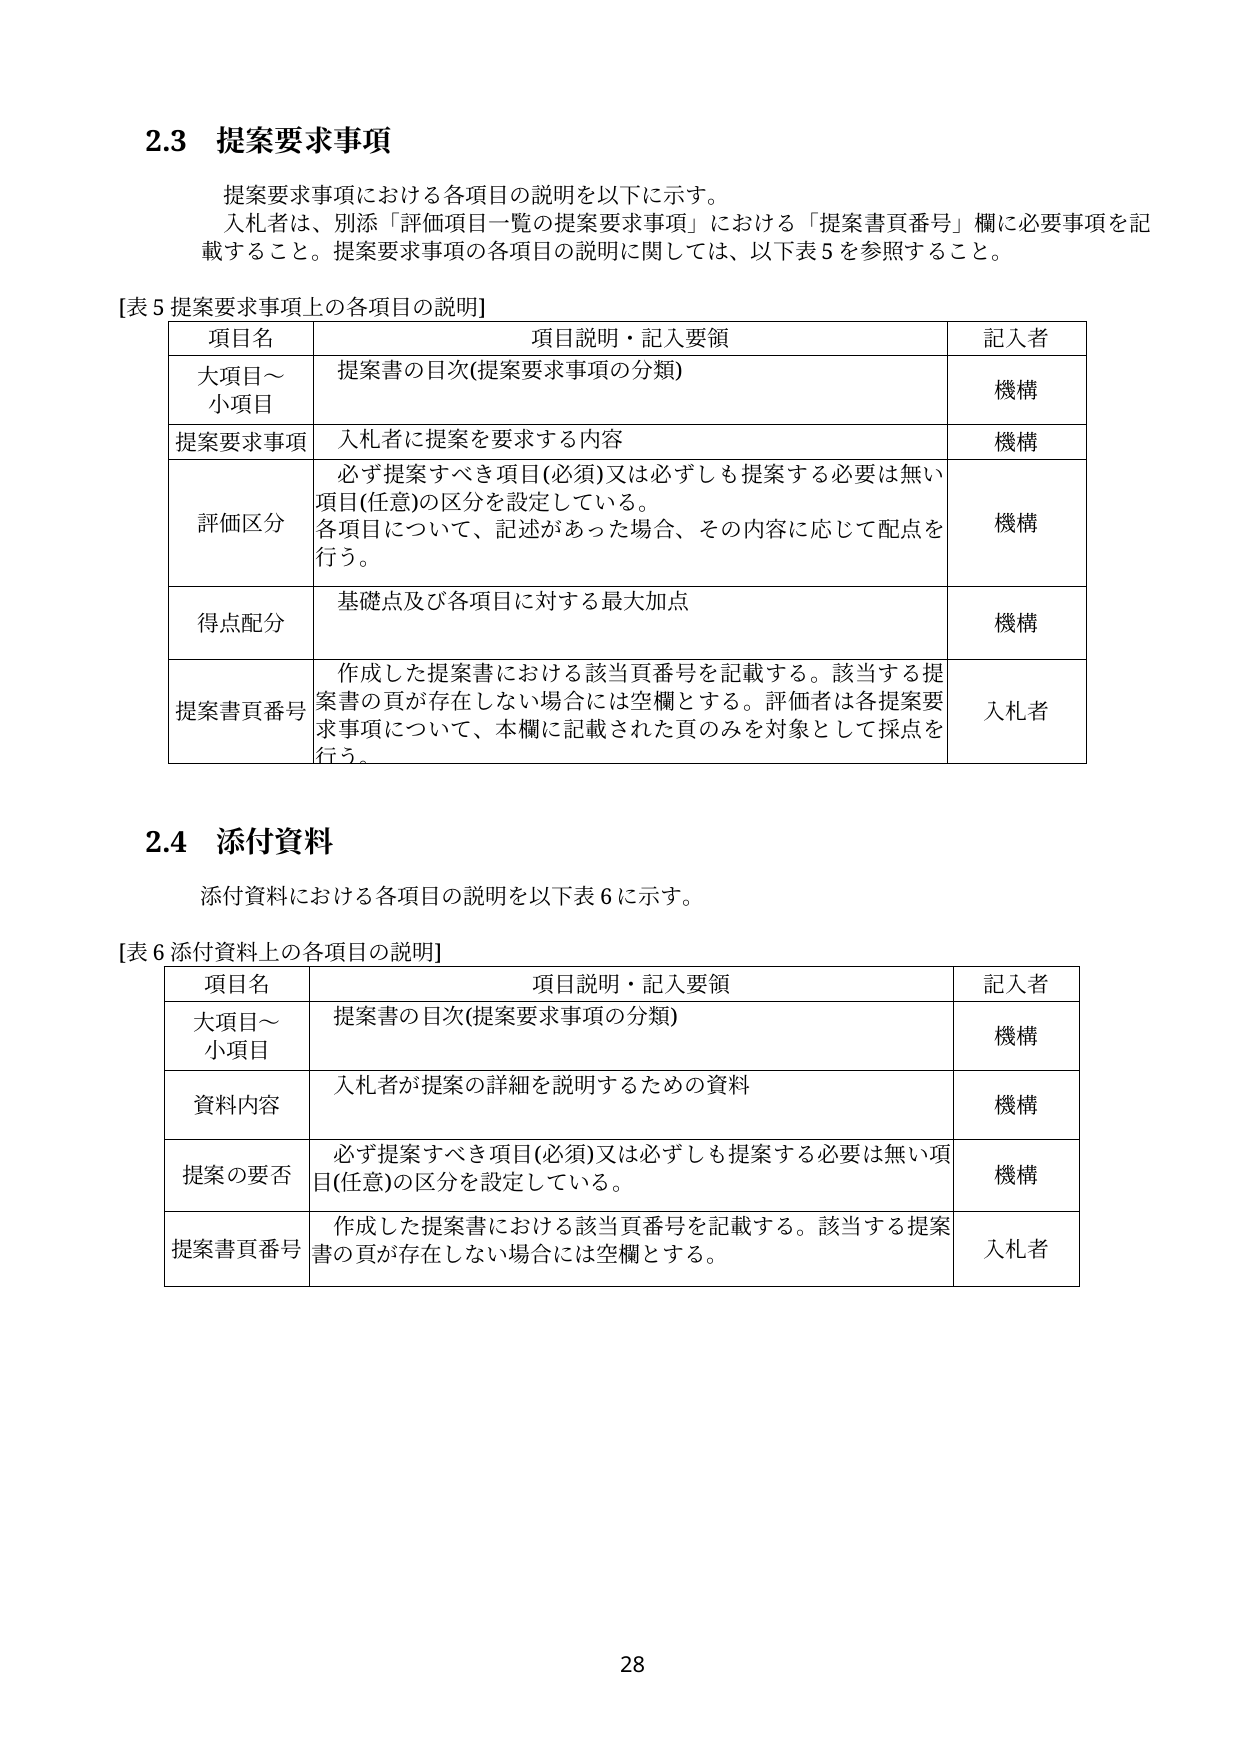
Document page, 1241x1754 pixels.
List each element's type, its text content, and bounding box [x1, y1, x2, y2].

text 入札者は、別添「評価項目一覧の提案要求事項」における「提案書頁番号」欄に必要事項を記載すること。提案要求事項の各項目の説明に関しては、以下表5を参照すること。 [201, 209, 1153, 265]
table_header 項目名 [165, 967, 309, 1001]
table_cell 提案書頁番号 [165, 1212, 309, 1286]
table_cell 機構 [948, 356, 1086, 424]
table_cell 入札者に提案を要求する内容 [314, 425, 947, 459]
text [表6 添付資料上の各項目の説明] [112, 938, 1153, 966]
table_cell 入札者 [954, 1212, 1079, 1286]
text 添付資料における各項目の説明を以下表6に示す。 [200, 882, 1153, 910]
table_cell 提案の要否 [165, 1140, 309, 1211]
table_cell 機構 [948, 460, 1086, 586]
table_cell 必ず提案すべき項目(必須)又は必ずしも提案する必要は無い項目(任意)の区分を設定している。 [310, 1140, 953, 1211]
table_cell 入札者 [948, 660, 1086, 762]
text 提案要求事項における各項目の説明を以下に示す。 [201, 181, 1153, 209]
table_cell 提案要求事項 [169, 425, 313, 459]
table_header 記入者 [954, 967, 1079, 1001]
table_cell 作成した提案書における該当頁番号を記載する。該当する提案書の頁が存在しない場合には空欄とする。 [310, 1212, 953, 1286]
table_cell 機構 [948, 587, 1086, 658]
table_cell 作成した提案書における該当頁番号を記載する。該当する提案書の頁が存在しない場合には空欄とする。評価者は各提案要求事項について、本欄に記載された頁のみを対象として採点を行う。 [314, 660, 947, 762]
table_cell 機構 [948, 425, 1086, 459]
table_cell 提案書の目次(提案要求事項の分類) [314, 356, 947, 424]
table_cell 評価区分 [169, 460, 313, 586]
text [表5 提案要求事項上の各項目の説明] [112, 293, 1153, 321]
table_cell 提案書頁番号 [169, 660, 313, 762]
table_header 項目説明・記入要領 [310, 967, 953, 1001]
table_cell 基礎点及び各項目に対する最大加点 [314, 587, 947, 658]
text 2.4 添付資料 [145, 819, 1153, 861]
table_header 項目名 [169, 322, 313, 355]
text 2.3 提案要求事項 [145, 118, 1153, 160]
table_cell 必ず提案すべき項目(必須)又は必ずしも提案する必要は無い項目(任意)の区分を設定している。 各項目について、記述があった場合、その内容に応じて配点を行う。 [314, 460, 947, 586]
table_cell 大項目～ 小項目 [165, 1002, 309, 1070]
table_cell 機構 [954, 1071, 1079, 1139]
table_cell 機構 [954, 1140, 1079, 1211]
table_cell 提案書の目次(提案要求事項の分類) [310, 1002, 953, 1070]
table_cell 資料内容 [165, 1071, 309, 1139]
table_cell 機構 [954, 1002, 1079, 1070]
table_cell 入札者が提案の詳細を説明するための資料 [310, 1071, 953, 1139]
table_cell 得点配分 [169, 587, 313, 658]
table_header 項目説明・記入要領 [314, 322, 947, 355]
table_header 記入者 [948, 322, 1086, 355]
table_cell 大項目～ 小項目 [169, 356, 313, 424]
